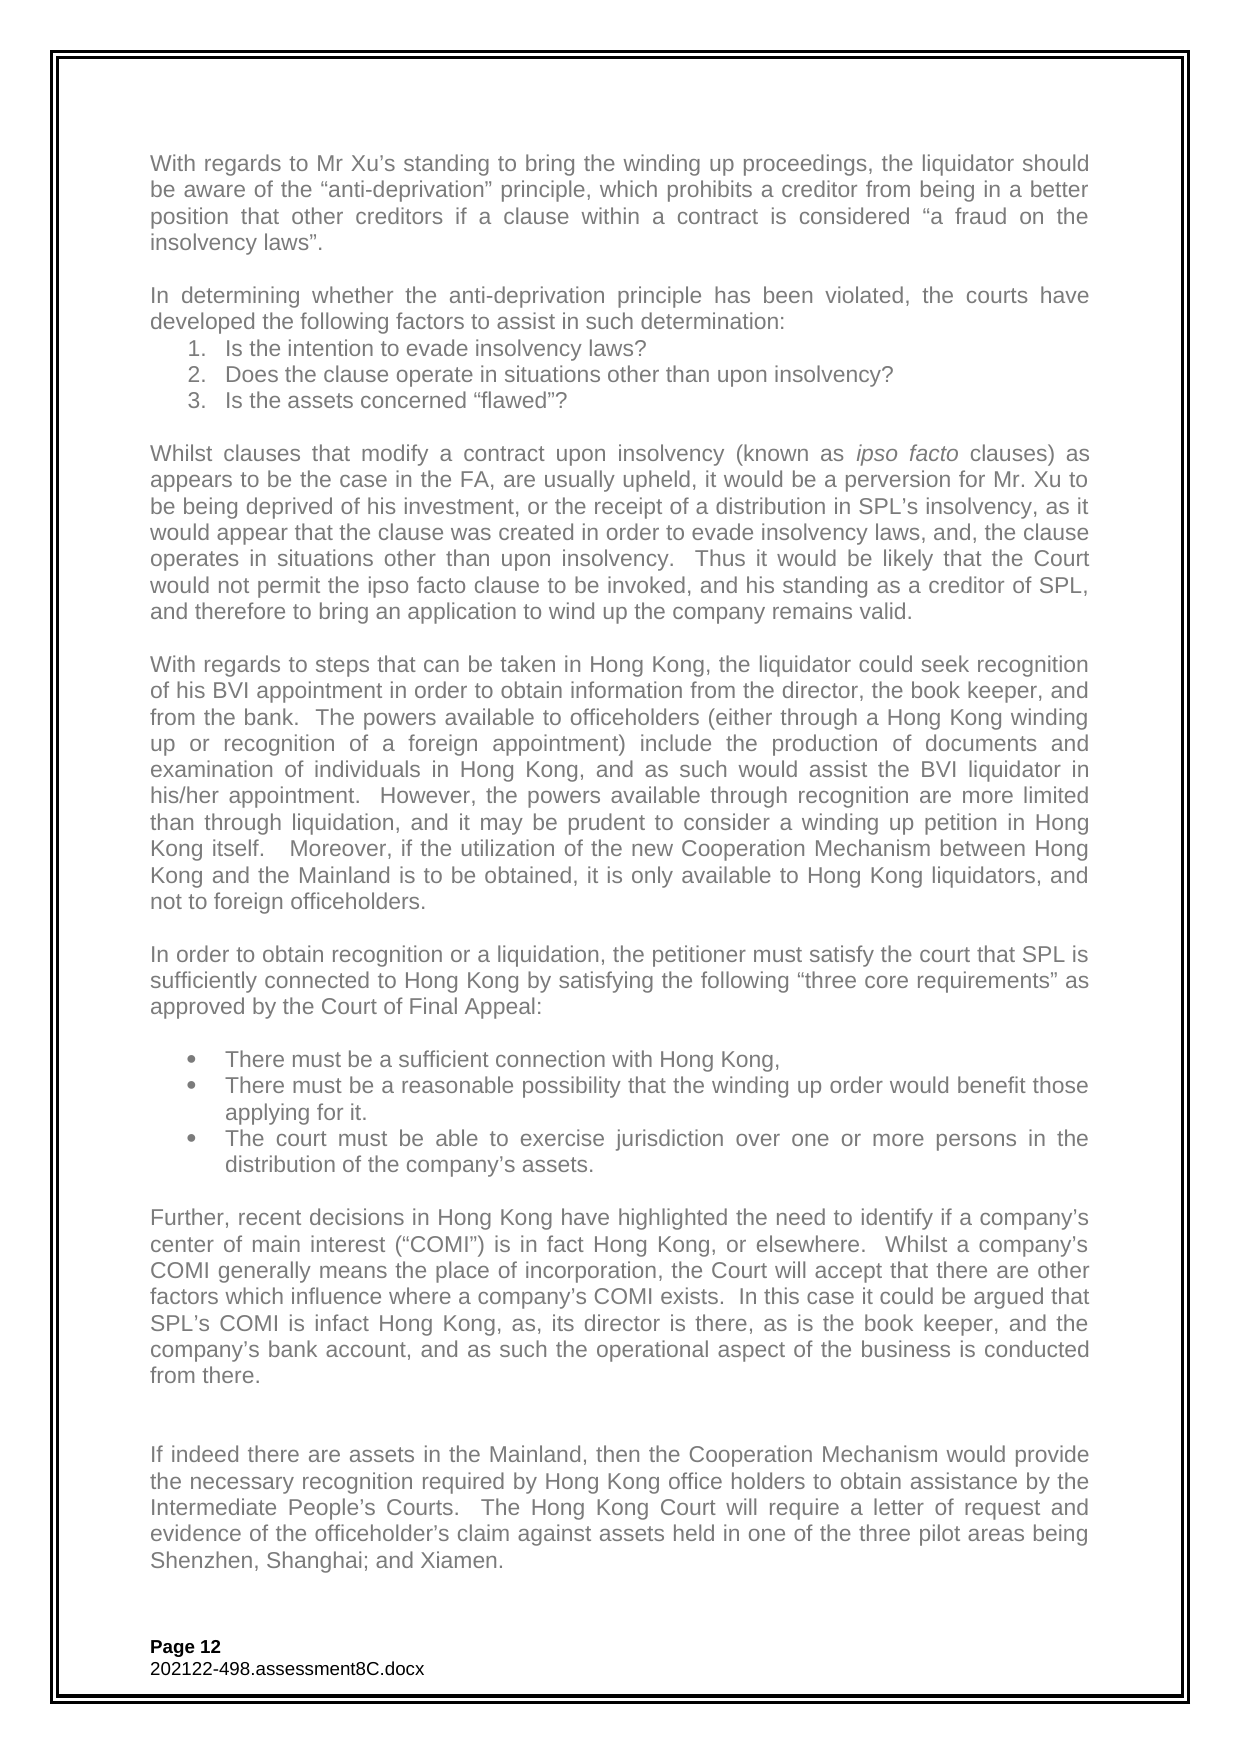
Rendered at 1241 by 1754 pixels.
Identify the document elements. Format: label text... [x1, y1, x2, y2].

text With regards to steps that can be taken in Hong Kong, the liquidator could seek recognition of his BVI appointment in order to obtain information from the director, the book keeper, and from the bank. The powers available to officeholders (either through a Hong Kong winding up or recognition of a foreign appointment) include the production of documents and examination of individuals in Hong Kong, and as such would assist the BVI liquidator in his/her appointment. However, the powers available through recognition are more limited than through liquidation, and it may be prudent to consider a winding up petition in Hong Kong itself. Moreover, if the utilization of the new Cooperation Mechanism between Hong Kong and the Mainland is to be obtained, it is only available to Hong Kong liquidators, and not to foreign officeholders. [150, 651, 1090, 914]
text With regards to Mr Xu’s standing to bring the winding up proceedings, the liquidator should be aware of the “anti-deprivation” principle, which prohibits a creditor from being in a better position that other creditors if a clause within a contract is considered “a fraud on the insolvency laws”. [150, 150, 1090, 255]
list Does the clause operate in situations other than upon insolvency? [187, 361, 1090, 387]
list Is the assets concerned “flawed”? [187, 387, 1090, 413]
text Whilst clauses that modify a contract upon insolvency (known as ipso facto clauses) as appears to be the case in the FA, are usually upheld, it would be a perversion for Mr. Xu to be being deprived of his investment, or the receipt of a distribution in SPL’s insolvency, as it would appear that the clause was created in order to evade insolvency laws, and, the clause operates in situations other than upon insolvency. Thus it would be likely that the Court would not permit the ipso facto clause to be invoked, and his standing as a creditor of SPL, and therefore to bring an application to wind up the company remains valid. [150, 440, 1090, 624]
list There must be a reasonable possibility that the winding up order would benefit those applying for it. [187, 1072, 1090, 1125]
text In order to obtain recognition or a liquidation, the petitioner must satisfy the court that SPL is sufficiently connected to Hong Kong by satisfying the following “three core requirements” as approved by the Court of Final Appeal: [150, 941, 1090, 1020]
text Further, recent decisions in Hong Kong have highlighted the need to identify if a company’s center of main interest (“COMI”) is in fact Hong Kong, or elsewhere. Whilst a company’s COMI generally means the place of incorporation, the Court will accept that there are other factors which influence where a company’s COMI exists. In this case it could be argued that SPL’s COMI is infact Hong Kong, as, its director is there, as is the book keeper, and the company’s bank account, and as such the operational aspect of the business is conducted from there. [150, 1204, 1090, 1389]
list Is the intention to evade insolvency laws? [187, 334, 1090, 361]
list There must be a sufficient connection with Hong Kong, [187, 1046, 1090, 1072]
list The court must be able to exercise jurisdiction over one or more persons in the distribution of the company’s assets. [187, 1125, 1090, 1178]
text In determining whether the anti-deprivation principle has been violated, the courts have developed the following factors to assist in such determination: [150, 282, 1090, 334]
text If indeed there are assets in the Mainland, then the Cooperation Mechanism would provide the necessary recognition required by Hong Kong office holders to obtain assistance by the Intermediate People’s Courts. The Hong Kong Court will require a letter of request and evidence of the officeholder’s claim against assets held in one of the three pilot areas being Shenzhen, Shanghai; and Xiamen. [150, 1441, 1090, 1573]
